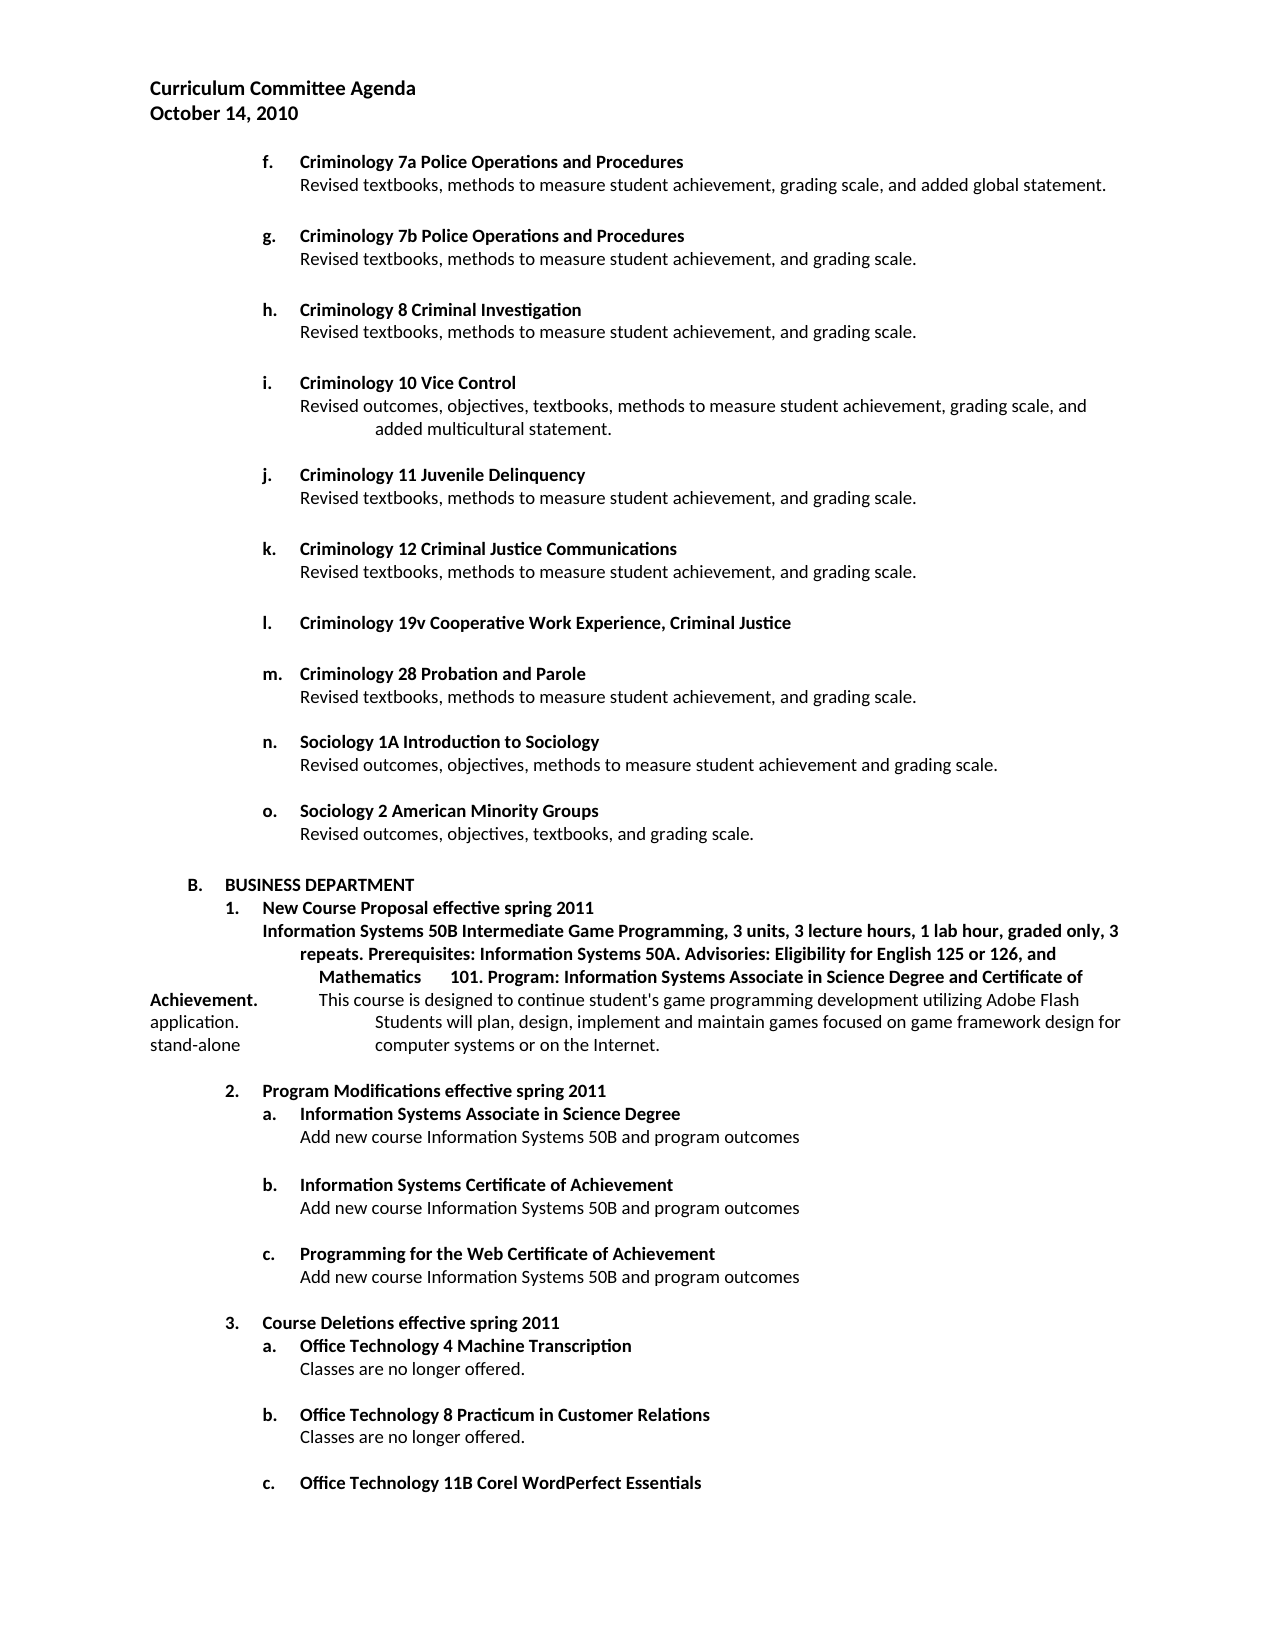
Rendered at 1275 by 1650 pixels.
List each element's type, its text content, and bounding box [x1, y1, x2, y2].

text c. Programming for the Web Certificate of Achievement [150, 1242, 1125, 1265]
text Revised textbooks, methods to measure student achievement, grading scale, and added global statement. [150, 173, 1125, 224]
text a. Office Technology 4 Machine Transcription [150, 1334, 1125, 1357]
text Revised outcomes, objectives, methods to measure student achievement and grading scale. [150, 753, 1125, 776]
text Revised textbooks, methods to measure student achievement, and grading scale. [150, 685, 1125, 708]
text Add new course Information Systems 50B and program outcomes [150, 1125, 1125, 1148]
text 3. Course Deletions effective spring 2011 [150, 1311, 1125, 1334]
text c. Office Technology 11B Corel WordPerfect Essentials [150, 1472, 1125, 1494]
text m. Criminology 28 Probation and Parole [150, 662, 1125, 685]
text i. Criminology 10 Vice Control Revised outcomes, objectives, textbooks, methods to measure student achievement, grading scale, and added multicultural statement. [150, 372, 1125, 440]
text Add new course Information Systems 50B and program outcomes [150, 1197, 1125, 1219]
text k. Criminology 12 Criminal Justice Communications Revised textbooks, methods to measure student achievement, and grading scale. [150, 537, 1125, 611]
text l. Criminology 19v Cooperative Work Experience, Criminal Justice [150, 611, 1125, 662]
text Classes are no longer offered. [150, 1357, 1125, 1380]
text g. Criminology 7b Police Operations and Procedures Revised textbooks, methods to measure student achievement, and grading scale. [150, 224, 1125, 298]
text 2. Program Modifications effective spring 2011 [150, 1079, 1125, 1102]
text b. Office Technology 8 Practicum in Customer Relations [150, 1403, 1125, 1426]
text B. BUSINESS DEPARTMENT [150, 873, 1125, 896]
text Add new course Information Systems 50B and program outcomes [150, 1265, 1125, 1288]
text f. Criminology 7a Police Operations and Procedures [150, 150, 1125, 173]
text Classes are no longer offered. [150, 1426, 1125, 1449]
text Revised outcomes, objectives, textbooks, and grading scale. [150, 822, 1125, 873]
text h. Criminology 8 Criminal Investigation Revised textbooks, methods to measure student achievement, and grading scale. [150, 298, 1125, 372]
text 1. New Course Proposal effective spring 2011 [150, 896, 1125, 919]
text j. Criminology 11 Juvenile Delinquency Revised textbooks, methods to measure student achievement, and grading scale. [150, 463, 1125, 537]
text o. Sociology 2 American Minority Groups [150, 799, 1125, 822]
text a. Information Systems Associate in Science Degree [150, 1102, 1125, 1125]
text Information Systems 50B Intermediate Game Programming, 3 units, 3 lecture hours, 1 lab hour, graded only, 3 repeats. Prerequisites: Information Systems 50A. Advisories: Eligibility for English 125 or 126, and Mathematics 101. Program: Information Systems Associate in Science Degree and Certificate of Achievement. This course is designed to continue student's game programming development utilizing Adobe Flash application. Students will plan, design, implement and maintain games focused on game framework design for stand-alone computer systems or on the Internet. [0, 919, 1125, 1057]
text b. Information Systems Certificate of Achievement [150, 1174, 1125, 1197]
text n. Sociology 1A Introduction to Sociology [150, 731, 1125, 753]
